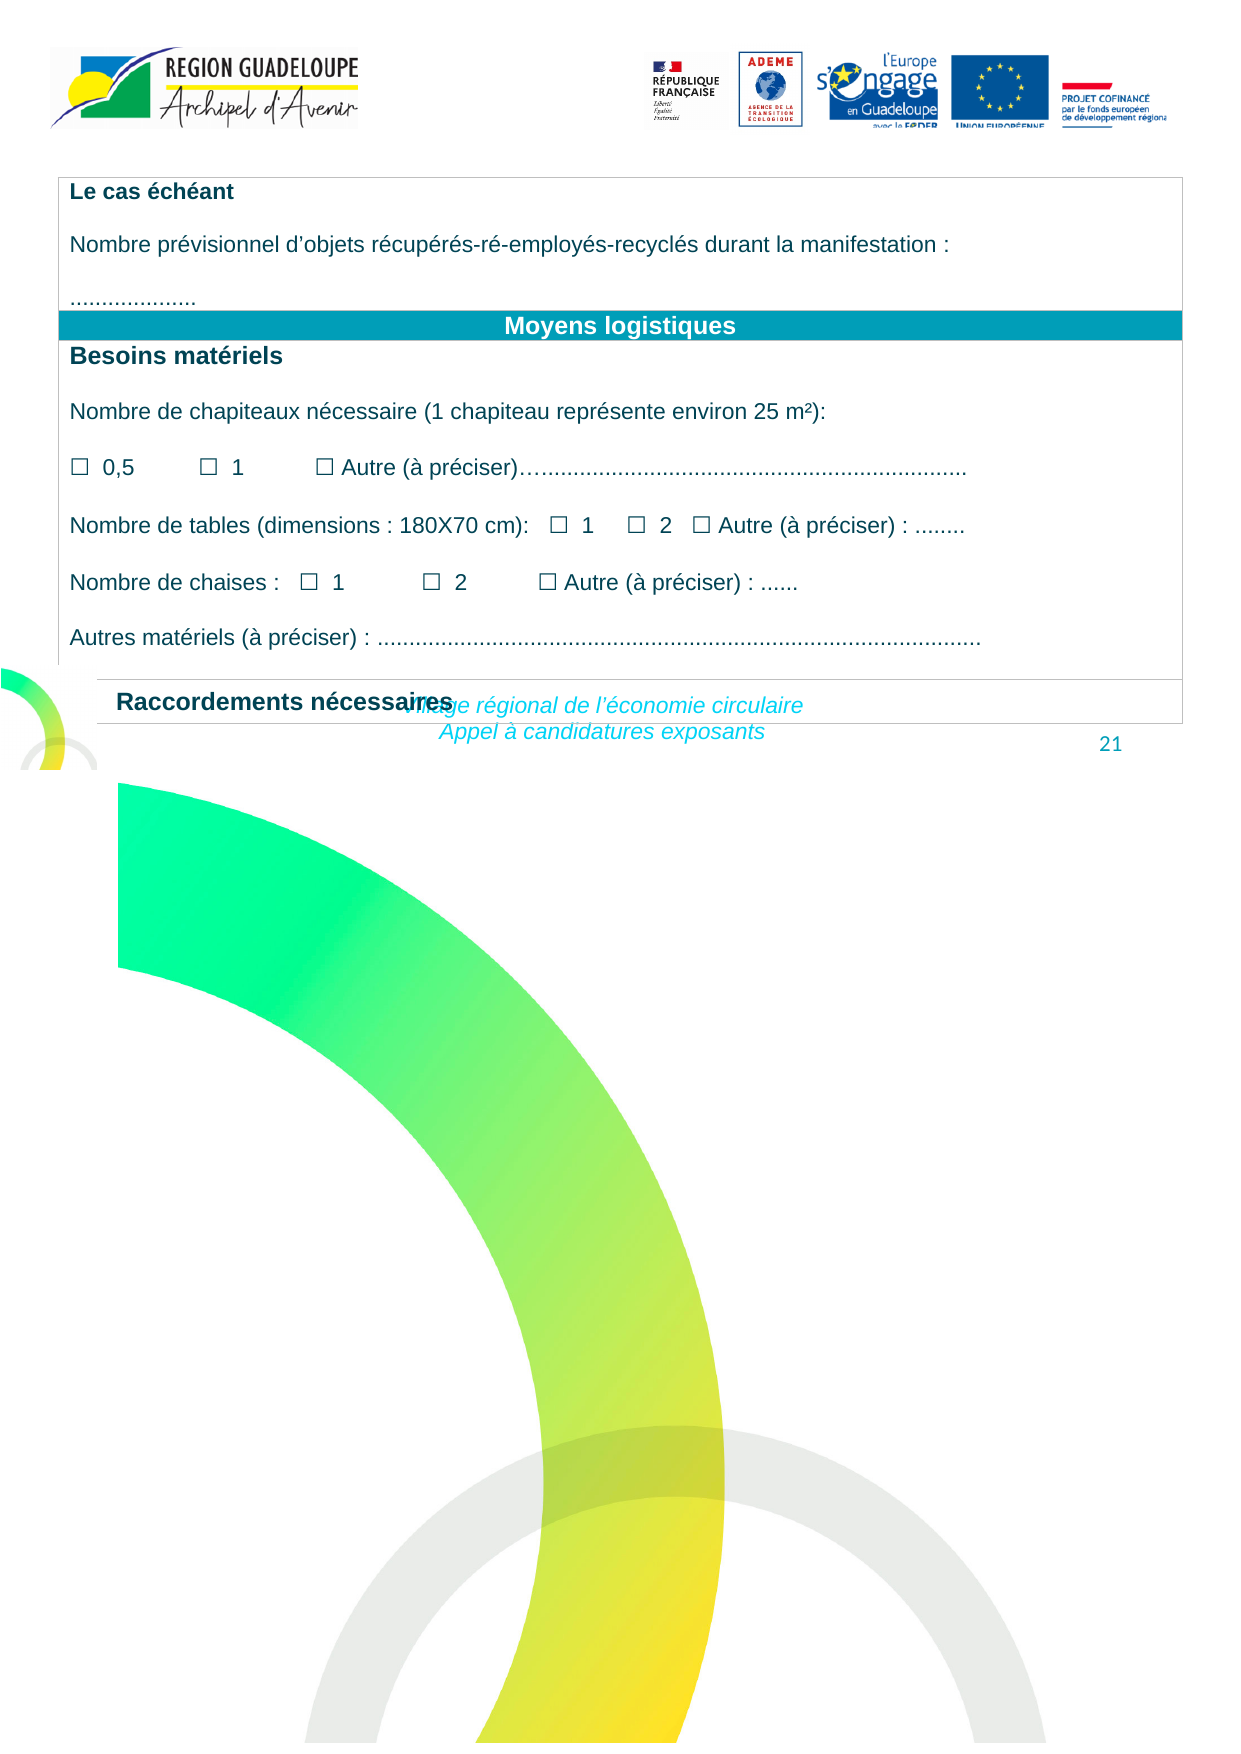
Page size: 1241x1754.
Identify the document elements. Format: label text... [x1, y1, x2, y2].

picture [550, 516, 565, 531]
picture [316, 458, 331, 473]
picture [816, 52, 1167, 127]
picture [0, 665, 97, 768]
picture [730, 43, 811, 135]
picture [628, 516, 645, 531]
table_cell Moyens logistiques [59, 311, 1182, 340]
picture [200, 458, 217, 473]
picture [643, 52, 729, 130]
picture [118, 757, 1063, 1743]
picture [423, 573, 440, 588]
table_cell Besoins matériels Nombre de chapiteaux nécessaire (1 chapiteau représente environ 25 m²): 0,5 1 Autre (à préciser)…................................................................... Nombre de tables (dimensions : 180X70 cm): 1 2 Autre (à préciser) : ........ Nombre de chaises : 1 2 Autre (à préciser) : ...... Autres matériels (à préciser) : ............................................................................................... [59, 341, 1182, 679]
table_cell Raccordements nécessaires Electrique Eau / assainissement [97, 680, 1182, 723]
picture [71, 458, 86, 473]
picture [693, 516, 710, 531]
picture [539, 573, 554, 588]
picture [40, 44, 360, 129]
